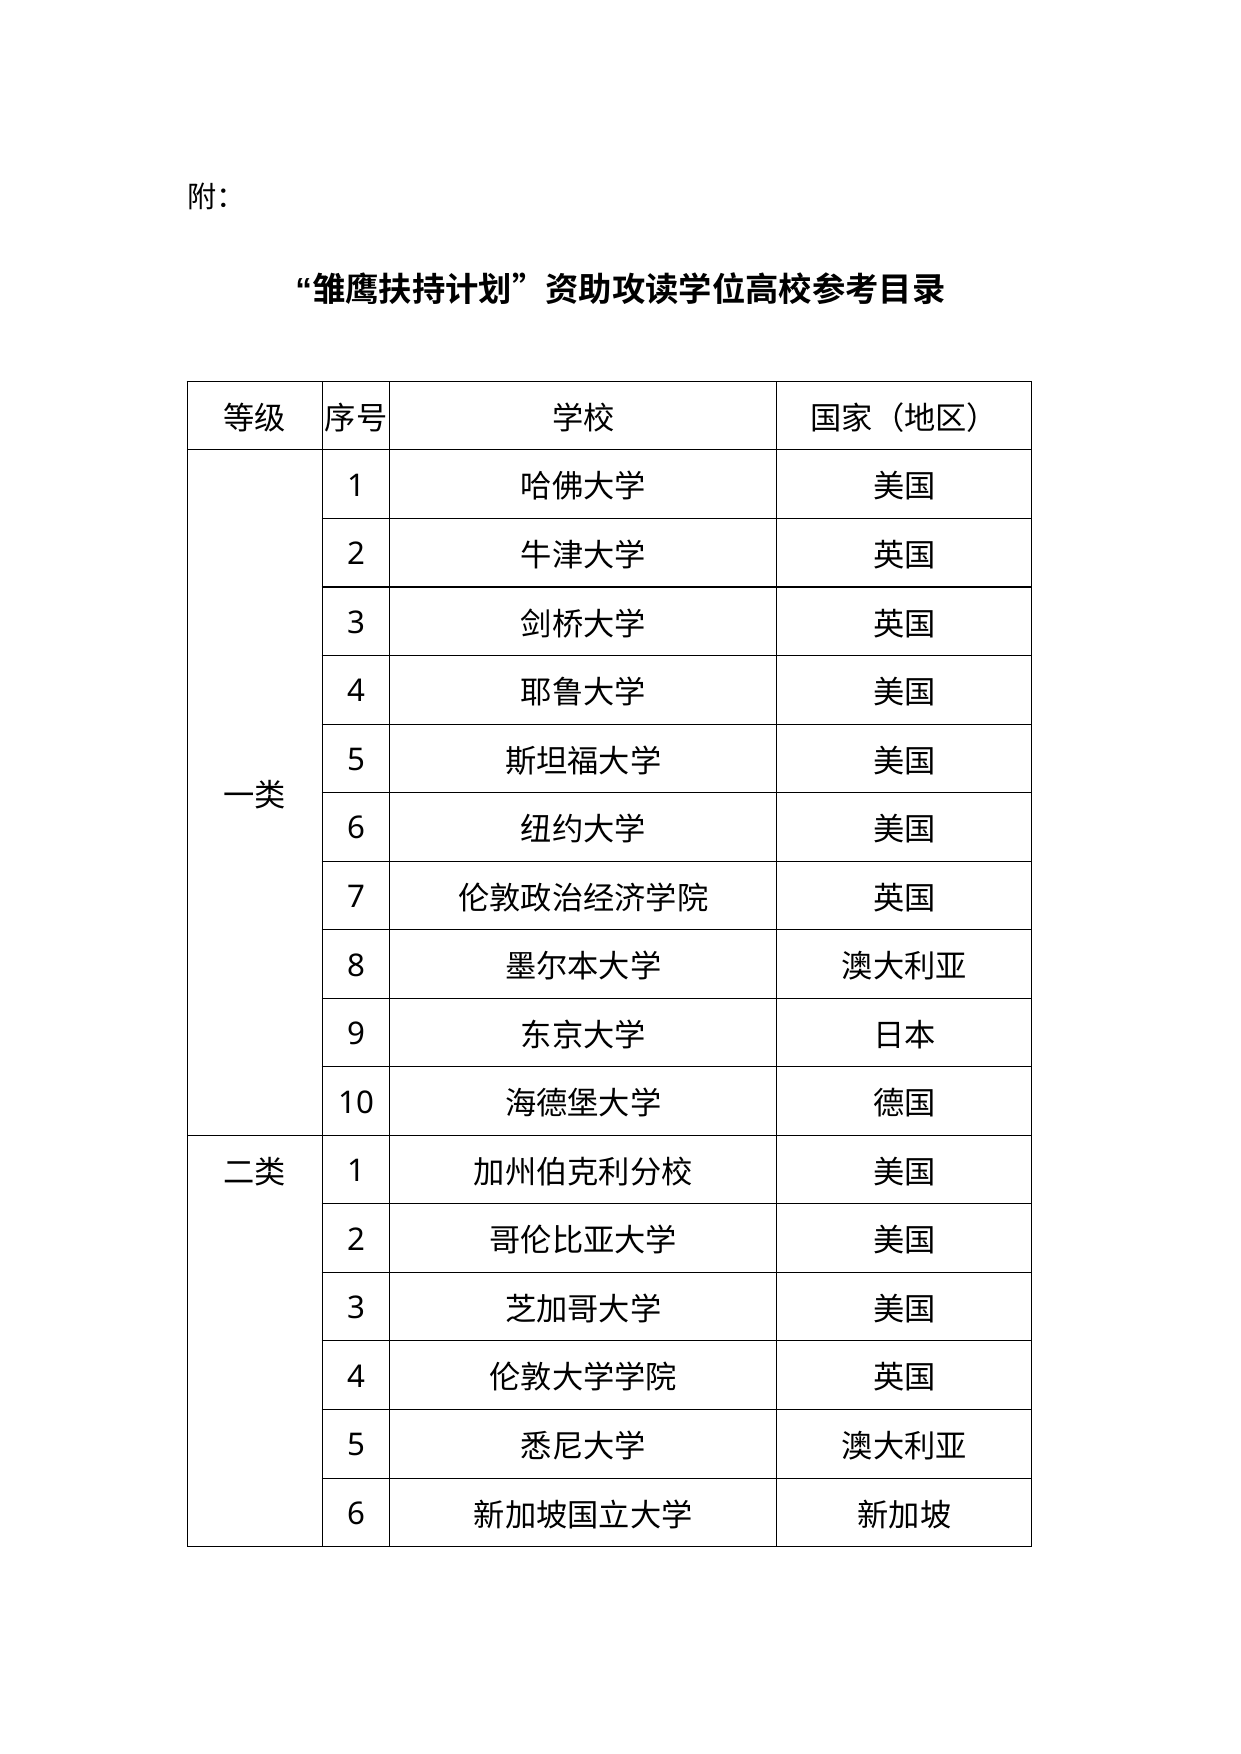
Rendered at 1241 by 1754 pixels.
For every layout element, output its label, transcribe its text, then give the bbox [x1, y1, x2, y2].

table_cell 伦敦大学学院 [390, 1341, 776, 1409]
table_cell 美国 [777, 1204, 1031, 1272]
table_cell 哈佛大学 [390, 450, 776, 518]
table_cell 4 [323, 1341, 389, 1409]
table_cell 东京大学 [390, 999, 776, 1066]
table_cell 美国 [777, 656, 1031, 723]
table_cell 8 [323, 930, 389, 998]
table_cell 二类 [188, 1136, 322, 1546]
table_cell 海德堡大学 [390, 1067, 776, 1135]
table_cell 5 [323, 1410, 389, 1477]
table_cell 1 [323, 1136, 389, 1203]
table_cell 美国 [777, 450, 1031, 518]
table_cell 3 [323, 588, 389, 655]
table_cell 一类 [188, 450, 322, 1135]
table_cell 悉尼大学 [390, 1410, 776, 1477]
table_cell 英国 [777, 588, 1031, 655]
table_cell 新加坡国立大学 [390, 1479, 776, 1546]
table_cell 剑桥大学 [390, 588, 776, 655]
table_header 学校 [390, 382, 776, 449]
table_cell 6 [323, 793, 389, 861]
table_cell 加州伯克利分校 [390, 1136, 776, 1203]
table_cell 9 [323, 999, 389, 1066]
table_cell 澳大利亚 [777, 1410, 1031, 1477]
table_cell 2 [323, 519, 389, 586]
table_cell 美国 [777, 725, 1031, 792]
subtitle “雏鹰扶持计划”资助攻读学位高校参考目录 [187, 254, 1053, 319]
table_cell 德国 [777, 1067, 1031, 1135]
table_cell 斯坦福大学 [390, 725, 776, 792]
table_cell 芝加哥大学 [390, 1273, 776, 1340]
table_cell 澳大利亚 [777, 930, 1031, 998]
table_header 等级 [188, 382, 322, 449]
table_cell 新加坡 [777, 1479, 1031, 1546]
table_cell 2 [323, 1204, 389, 1272]
table_cell 美国 [777, 793, 1031, 861]
table_cell 6 [323, 1479, 389, 1546]
table_cell 英国 [777, 519, 1031, 586]
table_cell 墨尔本大学 [390, 930, 776, 998]
table_cell 1 [323, 450, 389, 518]
table_cell 5 [323, 725, 389, 792]
table_cell 伦敦政治经济学院 [390, 862, 776, 929]
table_cell 日本 [777, 999, 1031, 1066]
table_cell 哥伦比亚大学 [390, 1204, 776, 1272]
table_cell 英国 [777, 1341, 1031, 1409]
table_cell 耶鲁大学 [390, 656, 776, 723]
text 附： [187, 162, 1053, 227]
table_cell 纽约大学 [390, 793, 776, 861]
table_header 国家（地区） [777, 382, 1031, 449]
table_cell 3 [323, 1273, 389, 1340]
table_cell 美国 [777, 1136, 1031, 1203]
table_header 序号 [323, 382, 389, 449]
table_cell 4 [323, 656, 389, 723]
table_cell 7 [323, 862, 389, 929]
table_cell 美国 [777, 1273, 1031, 1340]
table_cell 牛津大学 [390, 519, 776, 586]
table_cell 英国 [777, 862, 1031, 929]
table_cell 10 [323, 1067, 389, 1135]
